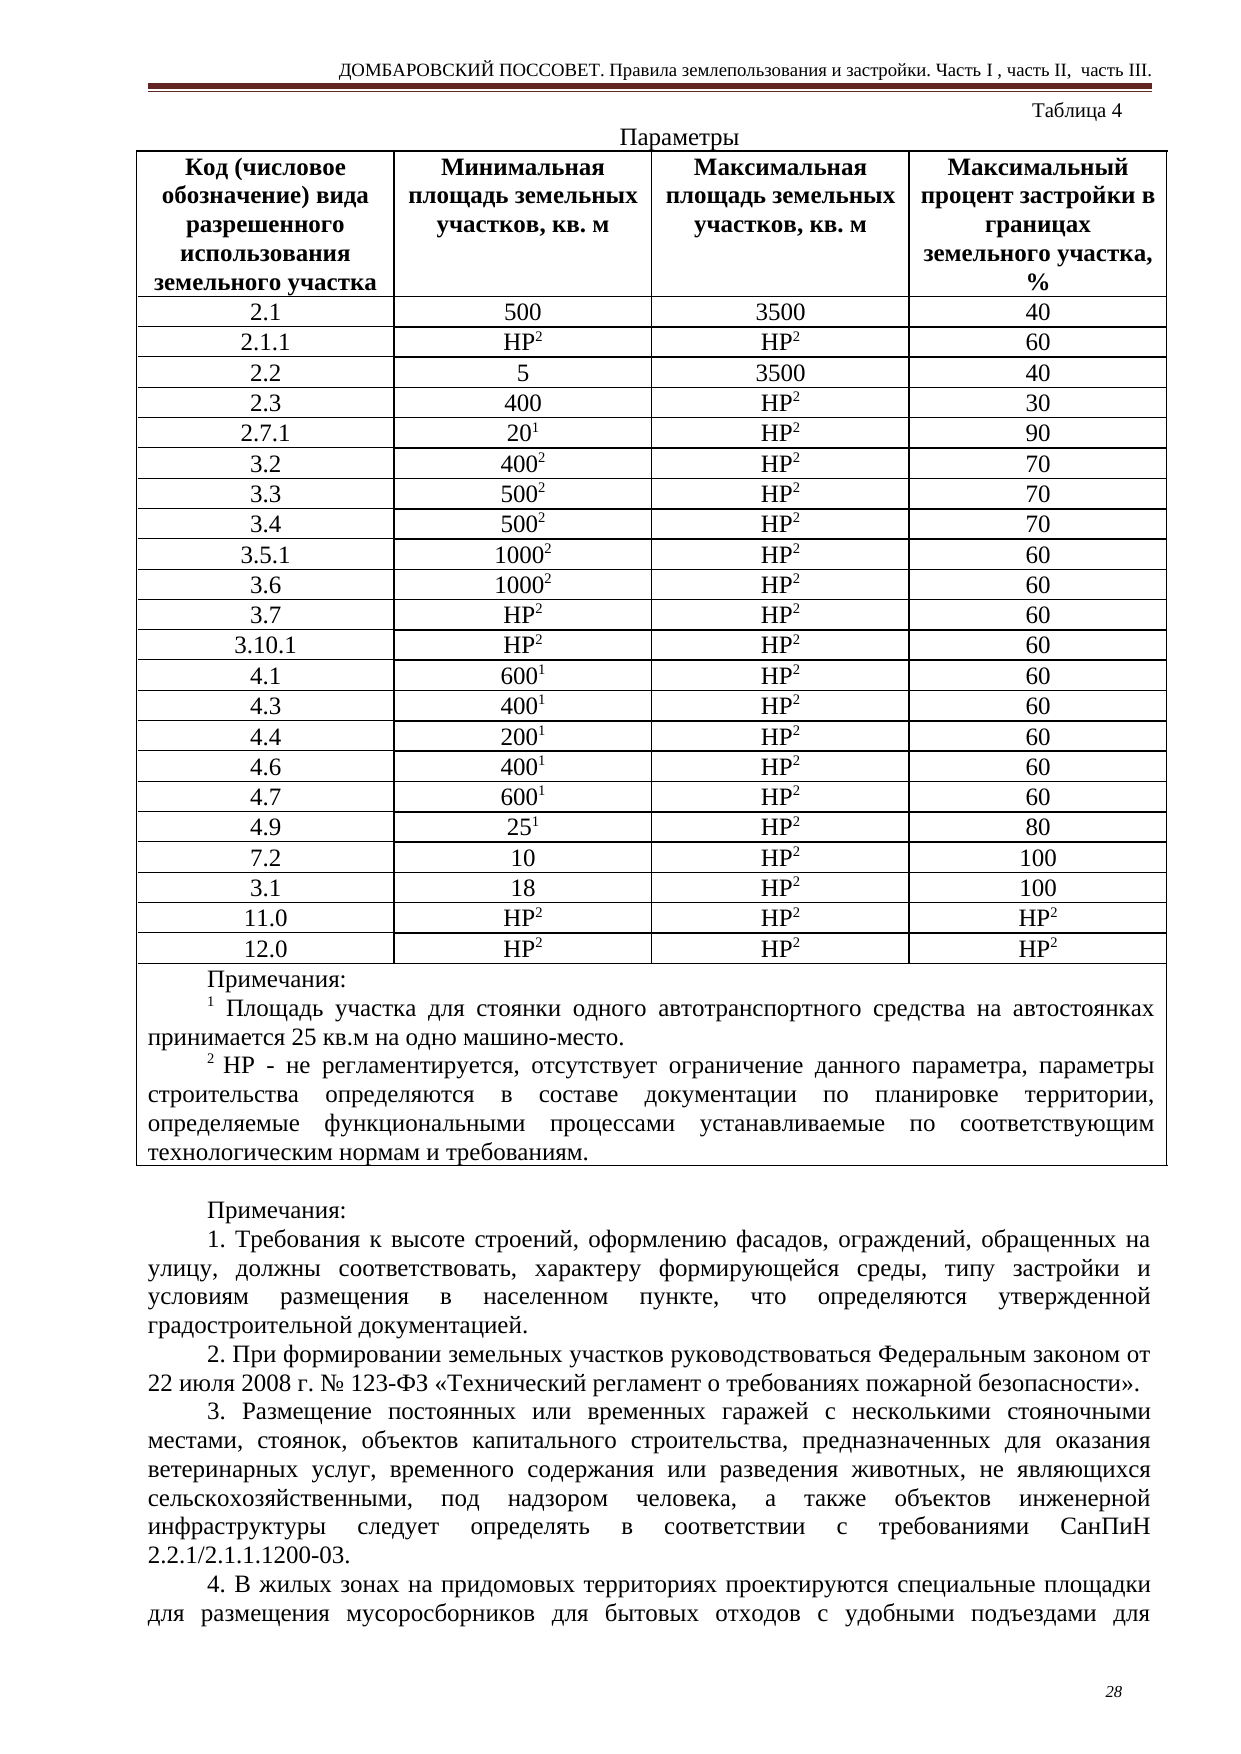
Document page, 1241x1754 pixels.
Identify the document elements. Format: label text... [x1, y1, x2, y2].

table_cell 80 [910, 813, 1166, 841]
table_cell НР2 [395, 934, 651, 962]
table_header Минимальная площадь земельных участков, кв. м [395, 152, 651, 296]
table_cell 251 [395, 813, 651, 841]
table_cell 2.1.1 [137, 327, 393, 356]
table_cell 90 [910, 418, 1166, 447]
table_cell 60 [910, 782, 1166, 811]
table_cell 100 [910, 843, 1166, 872]
table_cell 201 [395, 418, 651, 447]
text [148, 1569, 1152, 1626]
table_cell 3.3 [137, 479, 393, 508]
table_header Код (числовое обозначение) вида разрешенного использования земельного участка [137, 152, 393, 296]
table_cell 3.1 [137, 873, 393, 902]
table_cell 4.1 [137, 660, 393, 690]
table_cell 3.5.1 [137, 539, 393, 568]
table_cell 60 [910, 691, 1166, 720]
table_cell 60 [910, 661, 1166, 690]
table_cell 5002 [395, 479, 651, 508]
table_cell 3500 [652, 297, 908, 326]
table_cell НР2 [652, 873, 908, 902]
table_cell 2.1 [137, 297, 393, 326]
table_cell 4001 [395, 691, 651, 720]
table_cell 60 [910, 540, 1166, 568]
table_cell 3.10.1 [137, 630, 393, 659]
table_cell НР2 [652, 600, 908, 629]
table_cell НР2 [652, 540, 908, 568]
table_cell 2.7.1 [137, 418, 393, 447]
table_cell 7.2 [137, 842, 393, 872]
table_cell НР2 [395, 328, 651, 356]
table_cell 2.2 [137, 357, 393, 387]
table_cell 2001 [395, 722, 651, 750]
table_cell 3.2 [137, 448, 393, 477]
table_cell 60 [910, 752, 1166, 781]
table_cell 10 [395, 843, 651, 872]
table_cell Примечания: 1 Площадь участка для стоянки одного автотранспортного средства на автостоянках принимается 25 кв.м на одно машино-место. 2 НР - не регламентируется, отсутствует ограничение данного параметра, параметры строительства определяются в составе документации по планировке территории, определяемые функциональными процессами устанавливаемые по соответствующим технологическим нормам и требованиям. [137, 964, 1166, 1165]
table_cell 4.4 [137, 721, 393, 750]
table_cell 3500 [652, 358, 908, 387]
table_cell НР2 [652, 691, 908, 720]
table_cell 3.7 [137, 600, 393, 629]
table_cell НР2 [395, 903, 651, 932]
table_cell 70 [910, 479, 1166, 508]
table_cell 4.9 [137, 812, 393, 841]
table_header Максимальная площадь земельных участков, кв. м [652, 152, 908, 296]
table_cell 5 [395, 358, 651, 387]
table_header Максимальный процент застройки в границах земельного участка, % [910, 152, 1166, 296]
text Примечания: [148, 1195, 1152, 1224]
text Таблица 4 [148, 97, 1122, 122]
table_cell НР2 [652, 934, 908, 962]
table_cell 30 [910, 388, 1166, 417]
table_cell 4.7 [137, 782, 393, 811]
table_cell 4002 [395, 449, 651, 477]
table_cell НР2 [652, 631, 908, 659]
table_cell НР2 [652, 479, 908, 508]
table_cell 60 [910, 328, 1166, 356]
table_cell 3.4 [137, 509, 393, 538]
table_cell НР2 [395, 631, 651, 659]
table_cell 60 [910, 722, 1166, 750]
table_cell 4.3 [137, 691, 393, 720]
table_cell НР2 [652, 782, 908, 811]
table_cell 4001 [395, 752, 651, 781]
table_cell 18 [395, 873, 651, 902]
table_cell 5002 [395, 510, 651, 538]
table_cell 6001 [395, 661, 651, 690]
table_cell НР2 [652, 722, 908, 750]
table_cell НР2 [395, 600, 651, 629]
table_cell 3.6 [137, 570, 393, 599]
table_cell НР2 [652, 843, 908, 872]
text 2. При формировании земельных участков руководствоваться Федеральным законом от 22 июля 2008 г. № 123-ФЗ «Технический регламент о требованиях пожарной безопасности». [148, 1339, 1152, 1396]
table_cell НР2 [652, 903, 908, 932]
table_cell НР2 [910, 934, 1166, 962]
table_cell НР2 [652, 328, 908, 356]
table_cell 40 [910, 297, 1166, 326]
text 1. Требования к высоте строений, оформлению фасадов, ограждений, обращенных на улицу, должны соответствовать, характеру формирующейся среды, типу застройки и условиям размещения в населенном пункте, что определяются утвержденной градостроительной документацией. [148, 1224, 1152, 1339]
table_cell НР2 [652, 752, 908, 781]
table_cell 11.0 [137, 903, 393, 932]
table_cell 10002 [395, 540, 651, 568]
table_cell НР2 [652, 813, 908, 841]
table_cell 10002 [395, 570, 651, 599]
table_cell 60 [910, 631, 1166, 659]
table_cell НР2 [652, 388, 908, 417]
table_cell НР2 [652, 418, 908, 447]
table_cell НР2 [652, 661, 908, 690]
table_cell 12.0 [137, 933, 393, 962]
table_cell 60 [910, 600, 1166, 629]
table_cell НР2 [652, 449, 908, 477]
table_cell 500 [395, 297, 651, 326]
table_cell 100 [910, 873, 1166, 902]
table_cell НР2 [652, 570, 908, 599]
table_cell 2.3 [137, 388, 393, 417]
table_cell 70 [910, 449, 1166, 477]
text Параметры [148, 122, 1152, 150]
table_cell 6001 [395, 782, 651, 811]
table_cell 400 [395, 388, 651, 417]
table_cell НР2 [652, 510, 908, 538]
table_cell НР2 [910, 903, 1166, 932]
table_cell 40 [910, 358, 1166, 387]
table_cell 60 [910, 570, 1166, 599]
table_cell 4.6 [137, 751, 393, 781]
text 3. Размещение постоянных или временных гаражей с несколькими стояночными местами, стоянок, объектов капитального строительства, предназначенных для оказания ветеринарных услуг, временного содержания или разведения животных, не являющихся сельскохозяйственными, под надзором человека, а также объектов инженерной инфраструктуры следует определять в соответствии с требованиями СанПиН 2.2.1/2.1.1.1200-03. [148, 1396, 1152, 1569]
table_cell 70 [910, 510, 1166, 538]
